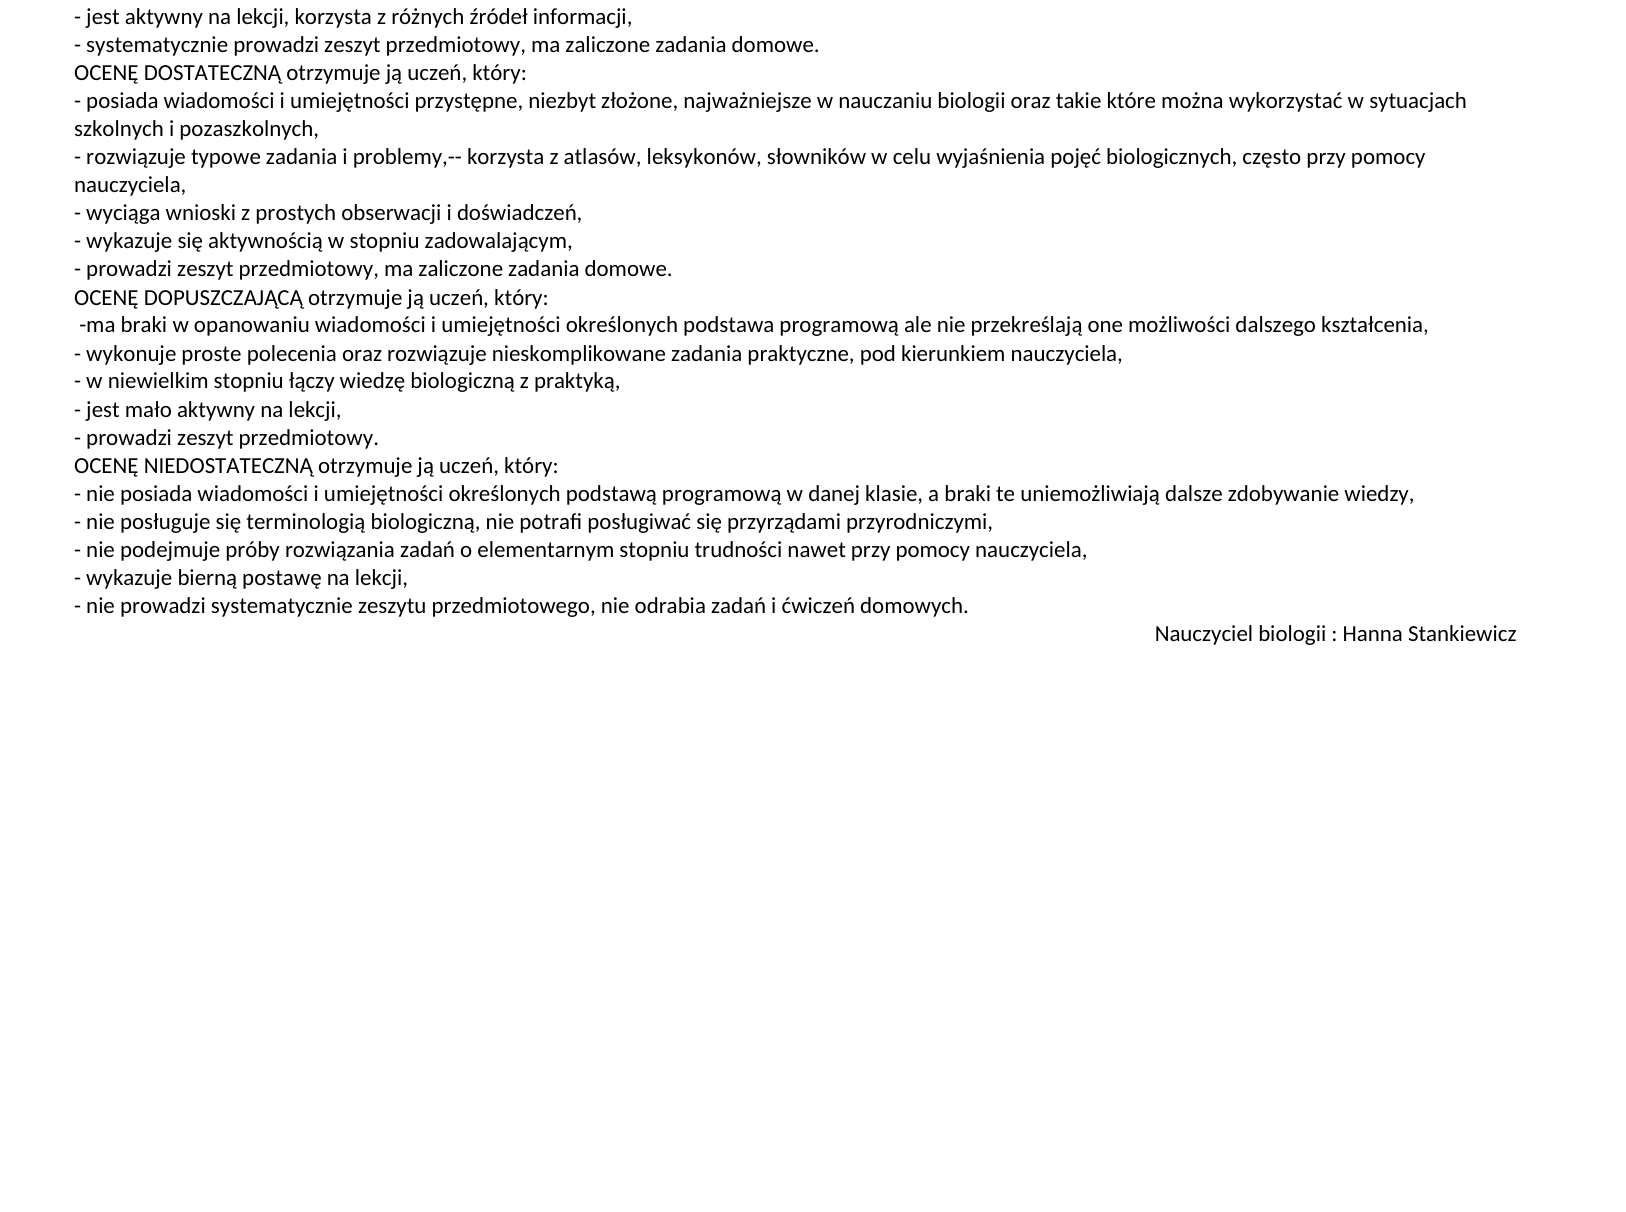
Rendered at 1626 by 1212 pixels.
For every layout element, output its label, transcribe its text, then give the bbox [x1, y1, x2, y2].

text - jest mało aktywny na lekcji, [74, 395, 1533, 423]
text OCENĘ NIEDOSTATECZNĄ otrzymuje ją uczeń, który: [74, 451, 1533, 479]
text - jest aktywny na lekcji, korzysta z różnych źródeł informacji, [74, 2, 1533, 30]
text - prowadzi zeszyt przedmiotowy. [74, 423, 1533, 451]
text - nie posługuje się terminologią biologiczną, nie potrafi posługiwać się przyrządami przyrodniczymi, [74, 507, 1533, 535]
text - rozwiązuje typowe zadania i problemy,-- korzysta z atlasów, leksykonów, słowników w celu wyjaśnienia pojęć biologicznych, często przy pomocy nauczyciela, [74, 142, 1533, 198]
text - nie posiada wiadomości i umiejętności określonych podstawą programową w danej klasie, a braki te uniemożliwiają dalsze zdobywanie wiedzy, [74, 479, 1533, 507]
text - wykazuje się aktywnością w stopniu zadowalającym, [74, 227, 1533, 254]
text - wykazuje bierną postawę na lekcji, [74, 563, 1533, 591]
text - posiada wiadomości i umiejętności przystępne, niezbyt złożone, najważniejsze w nauczaniu biologii oraz takie które można wykorzystać w sytuacjach szkolnych i pozaszkolnych, [74, 86, 1533, 142]
text -ma braki w opanowaniu wiadomości i umiejętności określonych podstawa programową ale nie przekreślają one możliwości dalszego kształcenia, [74, 311, 1533, 339]
text - systematycznie prowadzi zeszyt przedmiotowy, ma zaliczone zadania domowe. [74, 30, 1533, 58]
text Nauczyciel biologii : Hanna Stankiewicz [1081, 619, 1533, 647]
text - wyciąga wnioski z prostych obserwacji i doświadczeń, [74, 198, 1533, 227]
text - wykonuje proste polecenia oraz rozwiązuje nieskomplikowane zadania praktyczne, pod kierunkiem nauczyciela, [74, 339, 1533, 367]
text OCENĘ DOSTATECZNĄ otrzymuje ją uczeń, który: [74, 58, 1533, 86]
text - prowadzi zeszyt przedmiotowy, ma zaliczone zadania domowe. [74, 254, 1533, 283]
text - nie prowadzi systematycznie zeszytu przedmiotowego, nie odrabia zadań i ćwiczeń domowych. [74, 591, 1533, 619]
text OCENĘ DOPUSZCZAJĄCĄ otrzymuje ją uczeń, który: [74, 283, 1533, 311]
text - w niewielkim stopniu łączy wiedzę biologiczną z praktyką, [74, 367, 1533, 395]
text - nie podejmuje próby rozwiązania zadań o elementarnym stopniu trudności nawet przy pomocy nauczyciela, [74, 535, 1533, 563]
